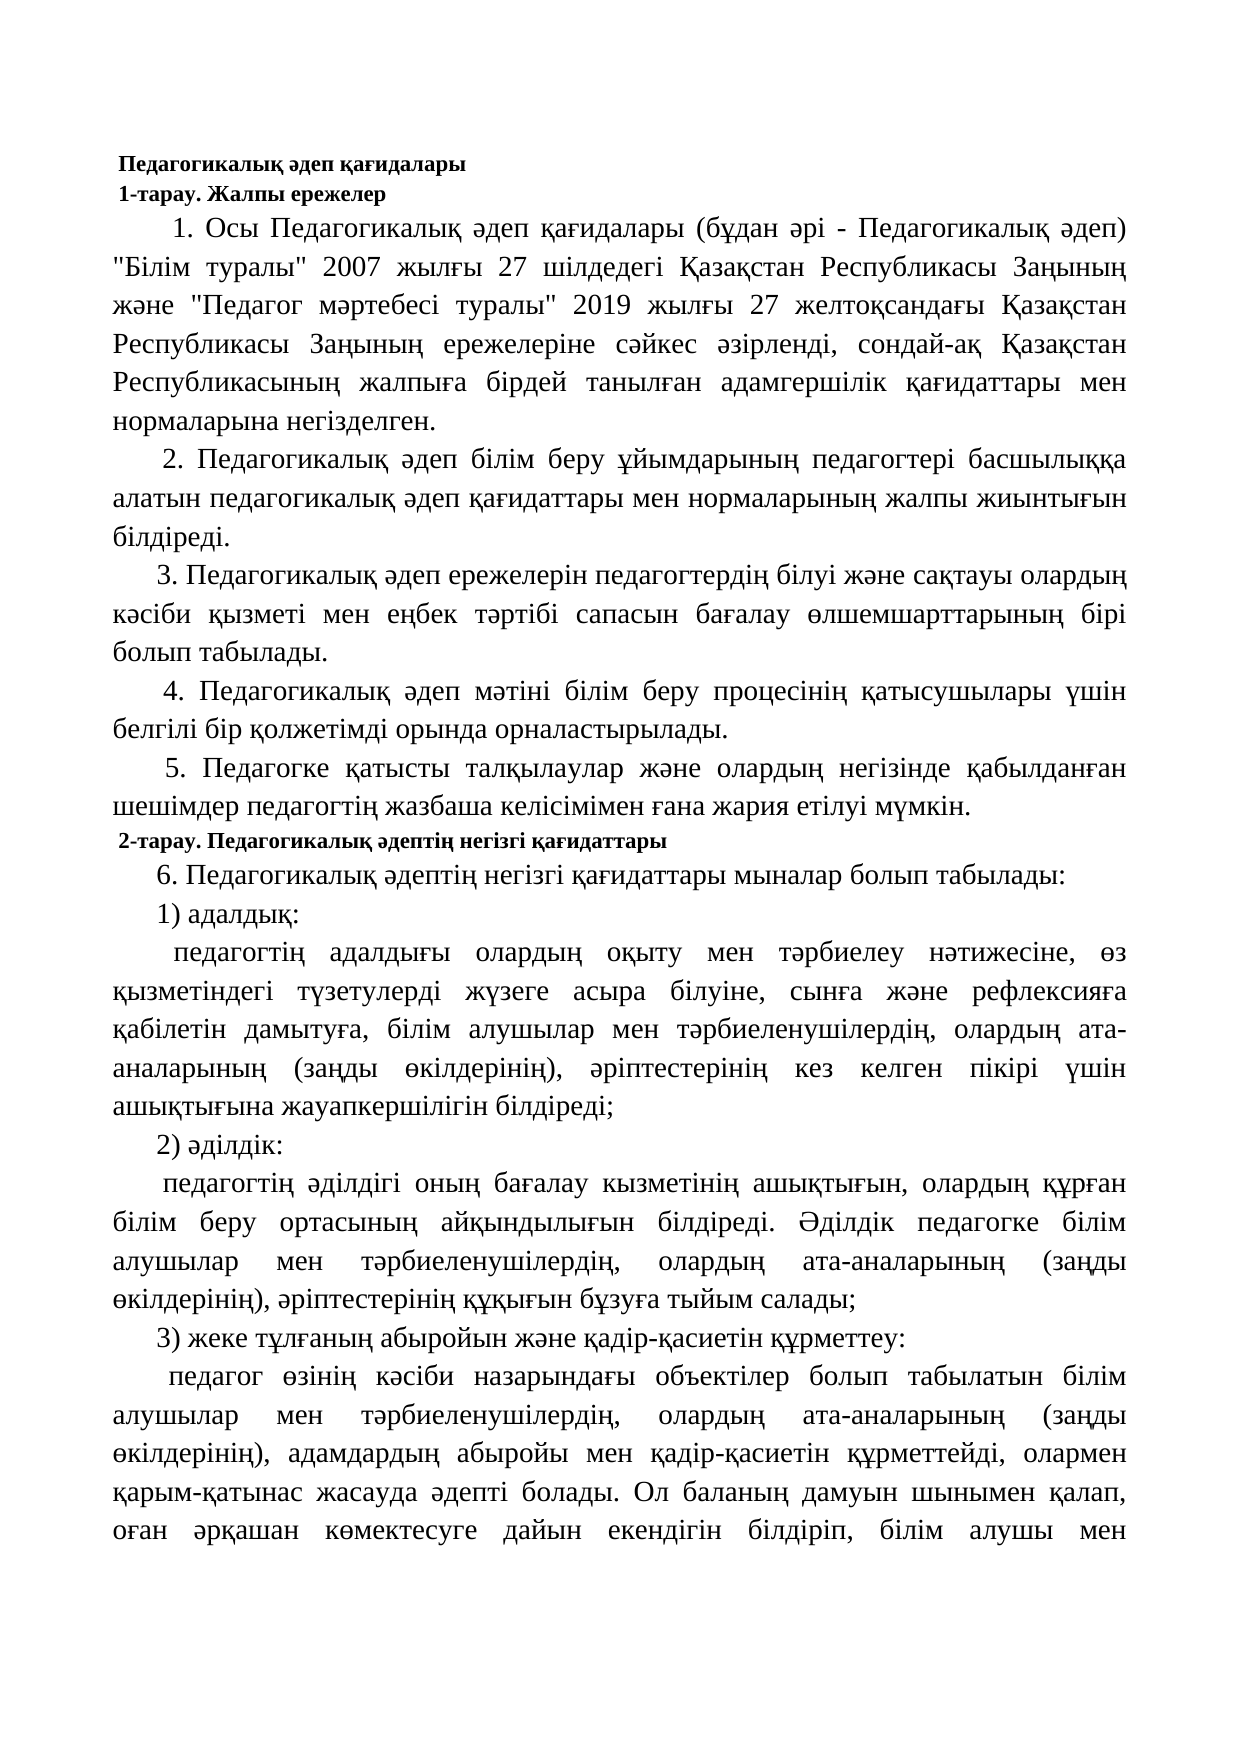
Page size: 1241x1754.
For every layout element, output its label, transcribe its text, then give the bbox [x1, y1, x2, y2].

text 3. Педагогикалық әдеп ережелерін педагогтердің білуі және сақтауы олардың кәсіби қызметі мен еңбек тәртібі сапасын бағалау өлшемшарттарының бірі болып табылады. [112, 557, 1128, 668]
text 1) адалдық: [112, 896, 1128, 929]
text 4. Педагогикалық әдеп мәтіні білім беру процесінің қатысушылары үшін белгілі бір қолжетімді орында орналастырылады. [112, 673, 1128, 745]
text педагогтің әділдігі оның бағалау кызметінің ашықтығын, олардың құрған білім беру ортасының айқындылығын білдіреді. Әділдік педагогке білім алушылар мен тәрбиеленушілердің, олардың ата-аналарының (заңды өкілдерінің), әріптестерінің құқығын бұзуға тыйым салады; [112, 1166, 1128, 1315]
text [112, 1358, 1128, 1546]
text 2) әділдік: [112, 1127, 1128, 1161]
text Педагогикалық әдеп қағидалары [112, 150, 1128, 176]
text 6. Педагогикалық әдептің негізгі қағидаттары мыналар болып табылады: [112, 857, 1128, 891]
text 1. Осы Педагогикалық әдеп қағидалары (бұдан әрі - Педагогикалық әдеп) "Білім туралы" 2007 жылғы 27 шілдедегі Қазақстан Республикасы Заңының және "Педагог мәртебесі туралы" 2019 жылғы 27 желтоқсандағы Қазақстан Республикасы Заңының ережелеріне сәйкес әзірленді, сондай-ақ Қазақстан Республикасының жалпыға бірдей танылған адамгершілік қағидаттары мен нормаларына негізделген. [112, 210, 1128, 437]
text 5. Педагогке қатысты талқылаулар және олардың негізінде қабылданған шешімдер педагогтің жазбаша келісімімен ғана жария етілуі мүмкін. [112, 750, 1128, 822]
text 2-тарау. Педагогикалық әдептің негізгі қағидаттары [112, 827, 1128, 853]
text 3) жеке тұлғаның абыройын және қадір-қасиетін құрметтеу: [112, 1320, 1128, 1353]
text 1-тарау. Жалпы ережелер [112, 180, 1128, 207]
text педагогтің адалдығы олардың оқыту мен тәрбиелеу нәтижесіне, өз қызметіндегі түзетулерді жүзеге асыра білуіне, сынға және рефлексияға қабілетін дамытуға, білім алушылар мен тәрбиеленушілердің, олардың ата-аналарының (заңды өкілдерінің), әріптестерінің кез келген пікірі үшін ашықтығына жауапкершілігін білдіреді; [112, 934, 1128, 1122]
text 2. Педагогикалық әдеп білім беру ұйымдарының педагогтері басшылыққа алатын педагогикалық әдеп қағидаттары мен нормаларының жалпы жиынтығын білдіреді. [112, 442, 1128, 552]
